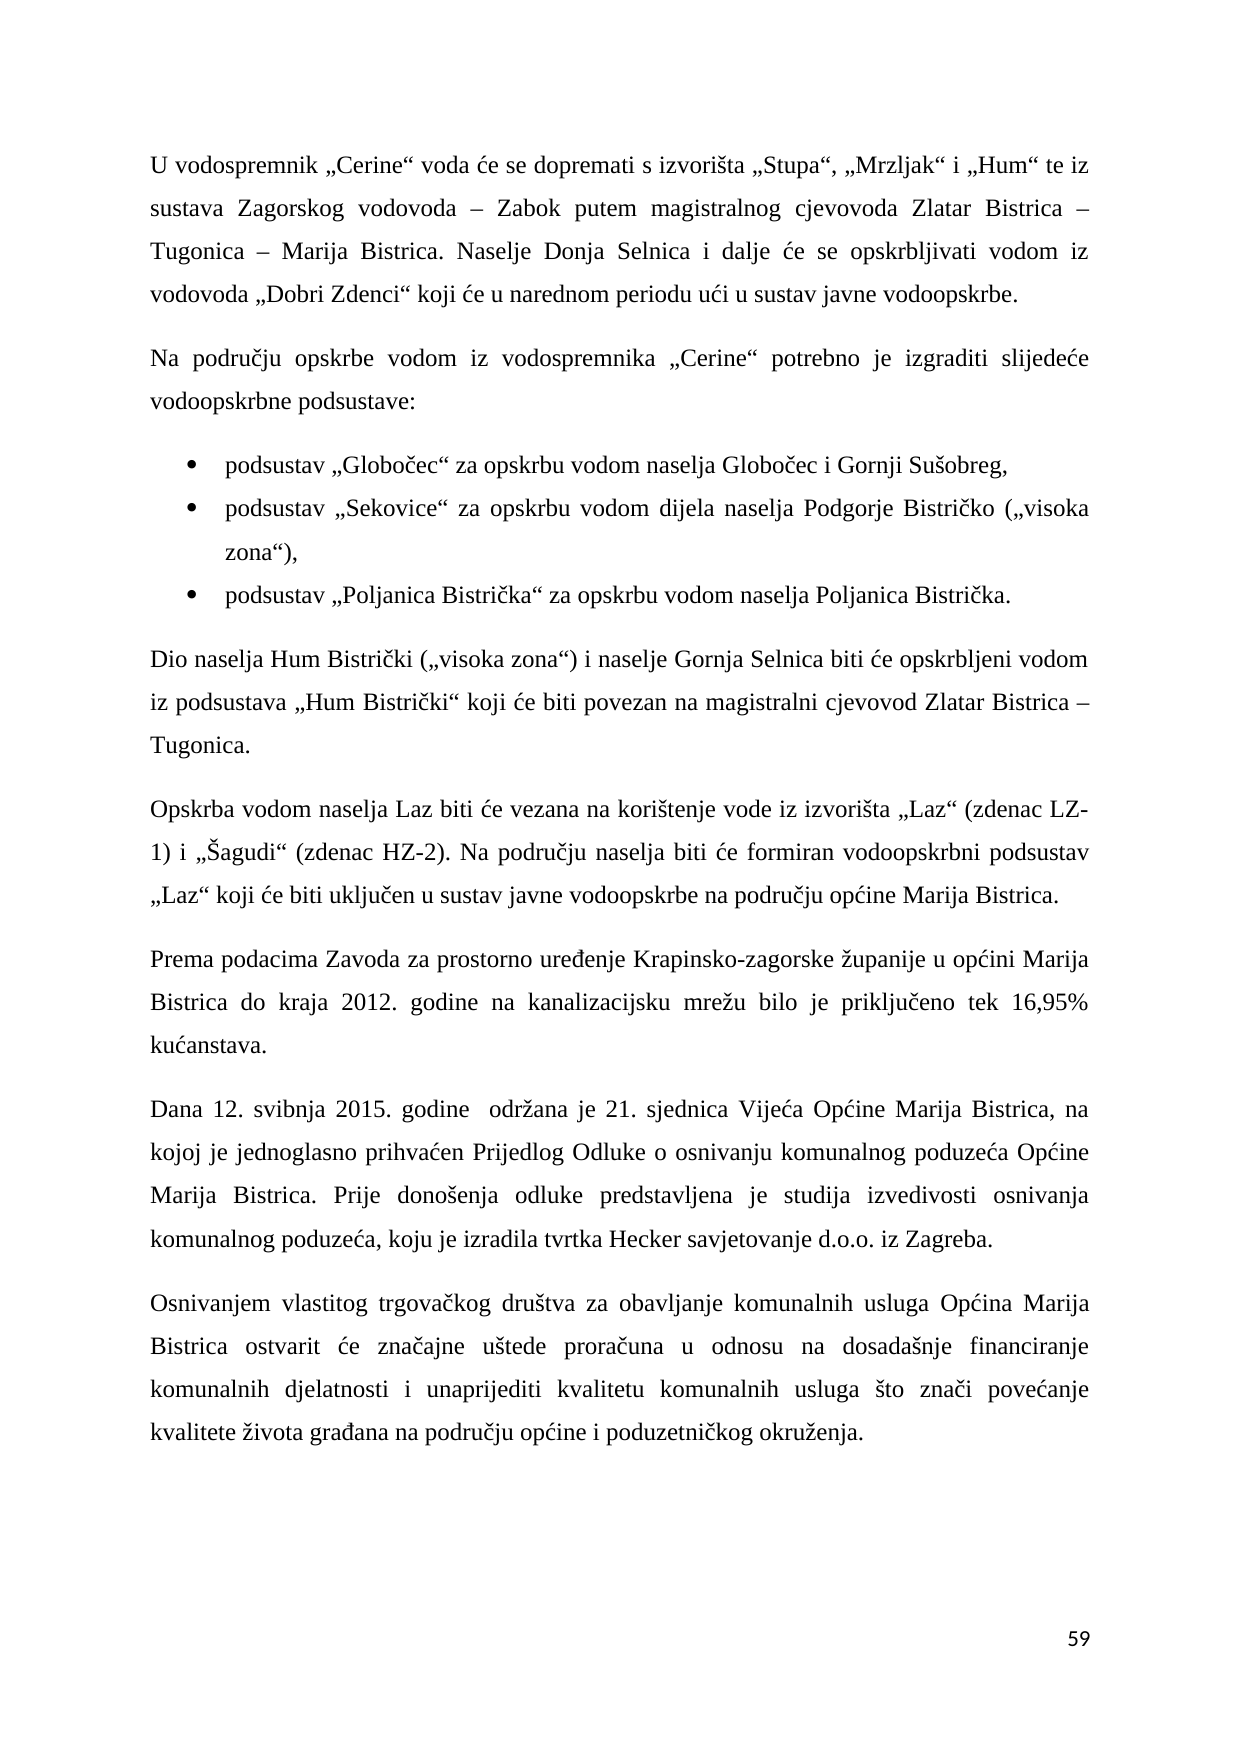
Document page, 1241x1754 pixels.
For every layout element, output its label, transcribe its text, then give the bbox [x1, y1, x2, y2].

text Osnivanjem vlastitog trgovačkog društva za obavljanje komunalnih usluga Općina Marija Bistrica ostvarit će značajne uštede proračuna u odnosu na dosadašnje financiranje komunalnih djelatnosti i unaprijediti kvalitetu komunalnih usluga što znači povećanje kvalitete života građana na području općine i poduzetničkog okruženja. [150, 1288, 1090, 1446]
text Opskrba vodom naselja Laz biti će vezana na korištenje vode iz izvorišta „Laz“ (zdenac LZ-1) i „Šagudi“ (zdenac HZ-2). Na području naselja biti će formiran vodoopskrbni podsustav „Laz“ koji će biti uključen u sustav javne vodoopskrbe na području općine Marija Bistrica. [150, 794, 1090, 909]
list podsustav „Sekovice“ za opskrbu vodom dijela naselja Podgorje Bistričko („visoka zona“), [187, 493, 1090, 565]
text U vodospremnik „Cerine“ voda će se dopremati s izvorišta „Stupa“, „Mrzljak“ i „Hum“ te iz sustava Zagorskog vodovoda – Zabok putem magistralnog cjevovoda Zlatar Bistrica – Tugonica – Marija Bistrica. Naselje Donja Selnica i dalje će se opskrbljivati vodom iz vodovoda „Dobri Zdenci“ koji će u narednom periodu ući u sustav javne vodoopskrbe. [150, 150, 1090, 308]
text Prema podacima Zavoda za prostorno uređenje Krapinsko-zagorske županije u općini Marija Bistrica do kraja 2012. godine na kanalizacijsku mrežu bilo je priključeno tek 16,95% kućanstava. [150, 944, 1090, 1059]
text Na području opskrbe vodom iz vodospremnika „Cerine“ potrebno je izgraditi slijedeće vodoopskrbne podsustave: [150, 343, 1090, 415]
list podsustav „Poljanica Bistrička“ za opskrbu vodom naselja Poljanica Bistrička. [187, 580, 1090, 608]
text Dio naselja Hum Bistrički („visoka zona“) i naselje Gornja Selnica biti će opskrbljeni vodom iz podsustava „Hum Bistrički“ koji će biti povezan na magistralni cjevovod Zlatar Bistrica – Tugonica. [150, 644, 1090, 759]
text Dana 12. svibnja 2015. godine održana je 21. sjednica Vijeća Općine Marija Bistrica, na kojoj je jednoglasno prihvaćen Prijedlog Odluke o osnivanju komunalnog poduzeća Općine Marija Bistrica. Prije donošenja odluke predstavljena je studija izvedivosti osnivanja komunalnog poduzeća, koju je izradila tvrtka Hecker savjetovanje d.o.o. iz Zagreba. [150, 1094, 1090, 1252]
list podsustav „Globočec“ za opskrbu vodom naselja Globočec i Gornji Sušobreg, [187, 450, 1090, 479]
